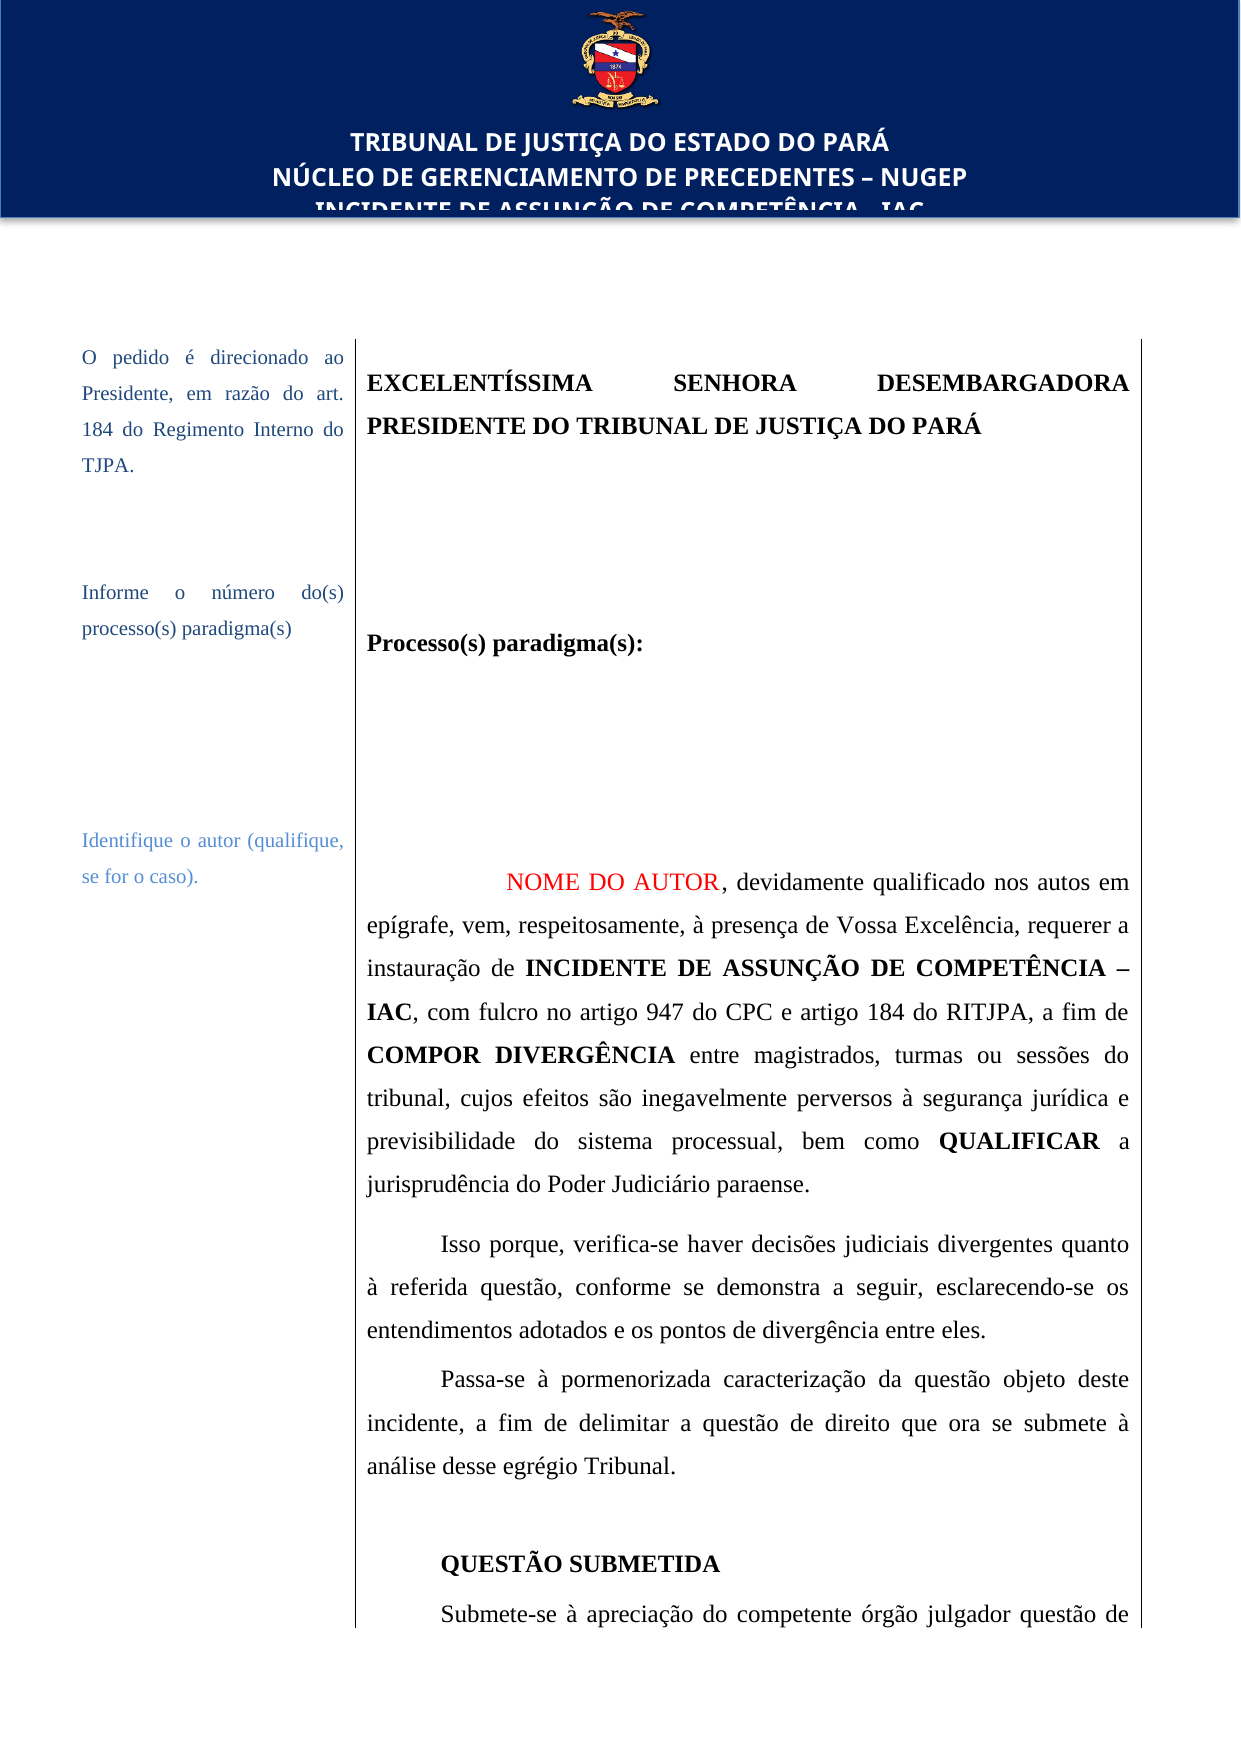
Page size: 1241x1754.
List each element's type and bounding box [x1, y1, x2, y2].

table_header [356, 339, 1141, 1628]
table_header [70, 339, 355, 1628]
picture [559, 3, 671, 114]
